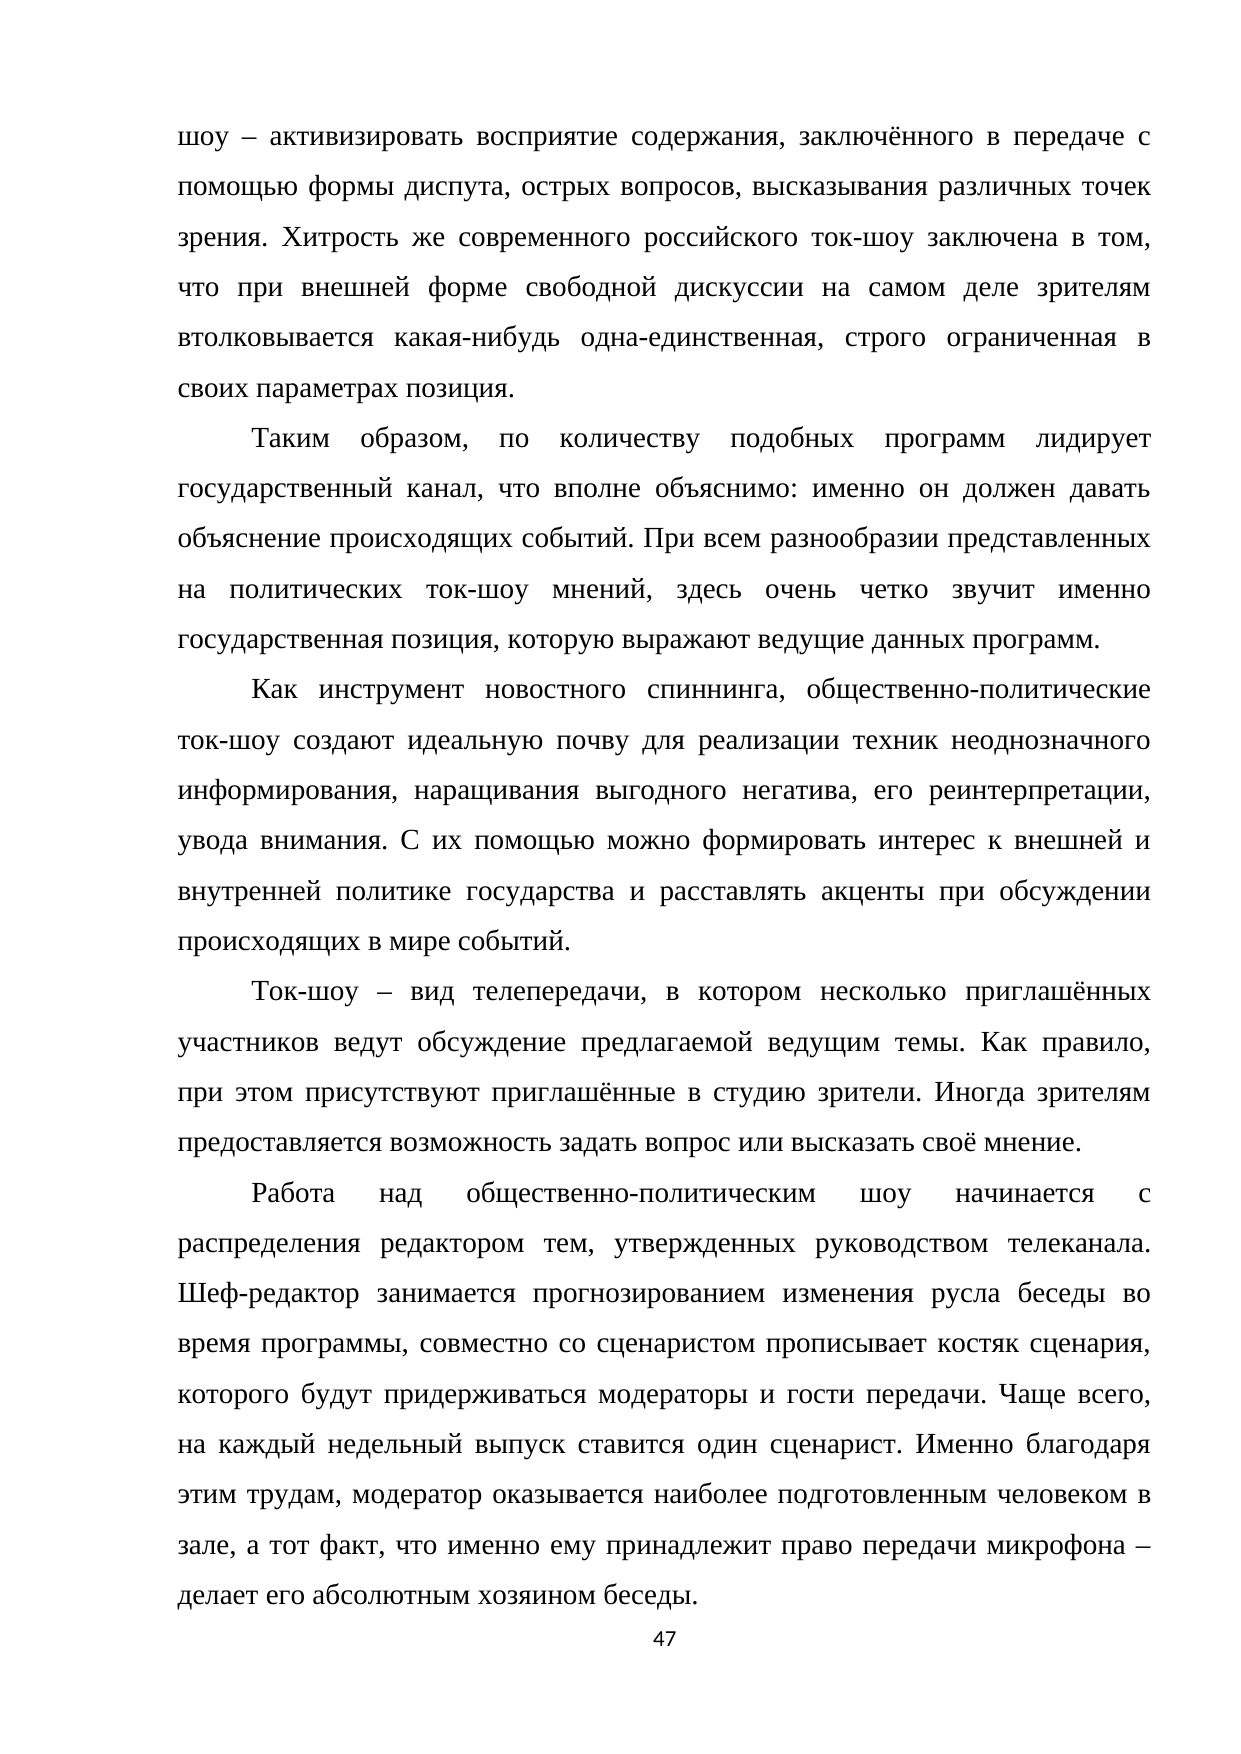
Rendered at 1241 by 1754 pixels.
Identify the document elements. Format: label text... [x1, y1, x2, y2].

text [177, 118, 1152, 403]
text Как инструмент новостного спиннинга, общественно-политические ток-шоу создают идеальную почву для реализации техник неоднозначного информирования, наращивания выгодного негатива, его реинтерпретации, увода внимания. С их помощью можно формировать интерес к внешней и внутренней политике государства и расставлять акценты при обсуждении происходящих в мире событий. [177, 672, 1152, 957]
text Ток-шоу – вид телепередачи, в котором несколько приглашённых участников ведут обсуждение предлагаемой ведущим темы. Как правило, при этом присутствуют приглашённые в студию зрители. Иногда зрителям предоставляется возможность задать вопрос или высказать своё мнение. [177, 973, 1152, 1158]
text Таким образом, по количеству подобных программ лидирует государственный канал, что вполне объяснимо: именно он должен давать объяснение происходящих событий. При всем разнообразии представленных на политических ток-шоу мнений, здесь очень четко звучит именно государственная позиция, которую выражают ведущие данных программ. [177, 420, 1152, 655]
text Работа над общественно-политическим шоу начинается с распределения редактором тем, утвержденных руководством телеканала. Шеф-редактор занимается прогнозированием изменения русла беседы во время программы, совместно со сценаристом прописывает костяк сценария, которого будут придерживаться модераторы и гости передачи. Чаще всего, на каждый недельный выпуск ставится один сценарист. Именно благодаря этим трудам, модератор оказывается наиболее подготовленным человеком в зале, а тот факт, что именно ему принадлежит право передачи микрофона – делает его абсолютным хозяином беседы. [177, 1175, 1152, 1611]
